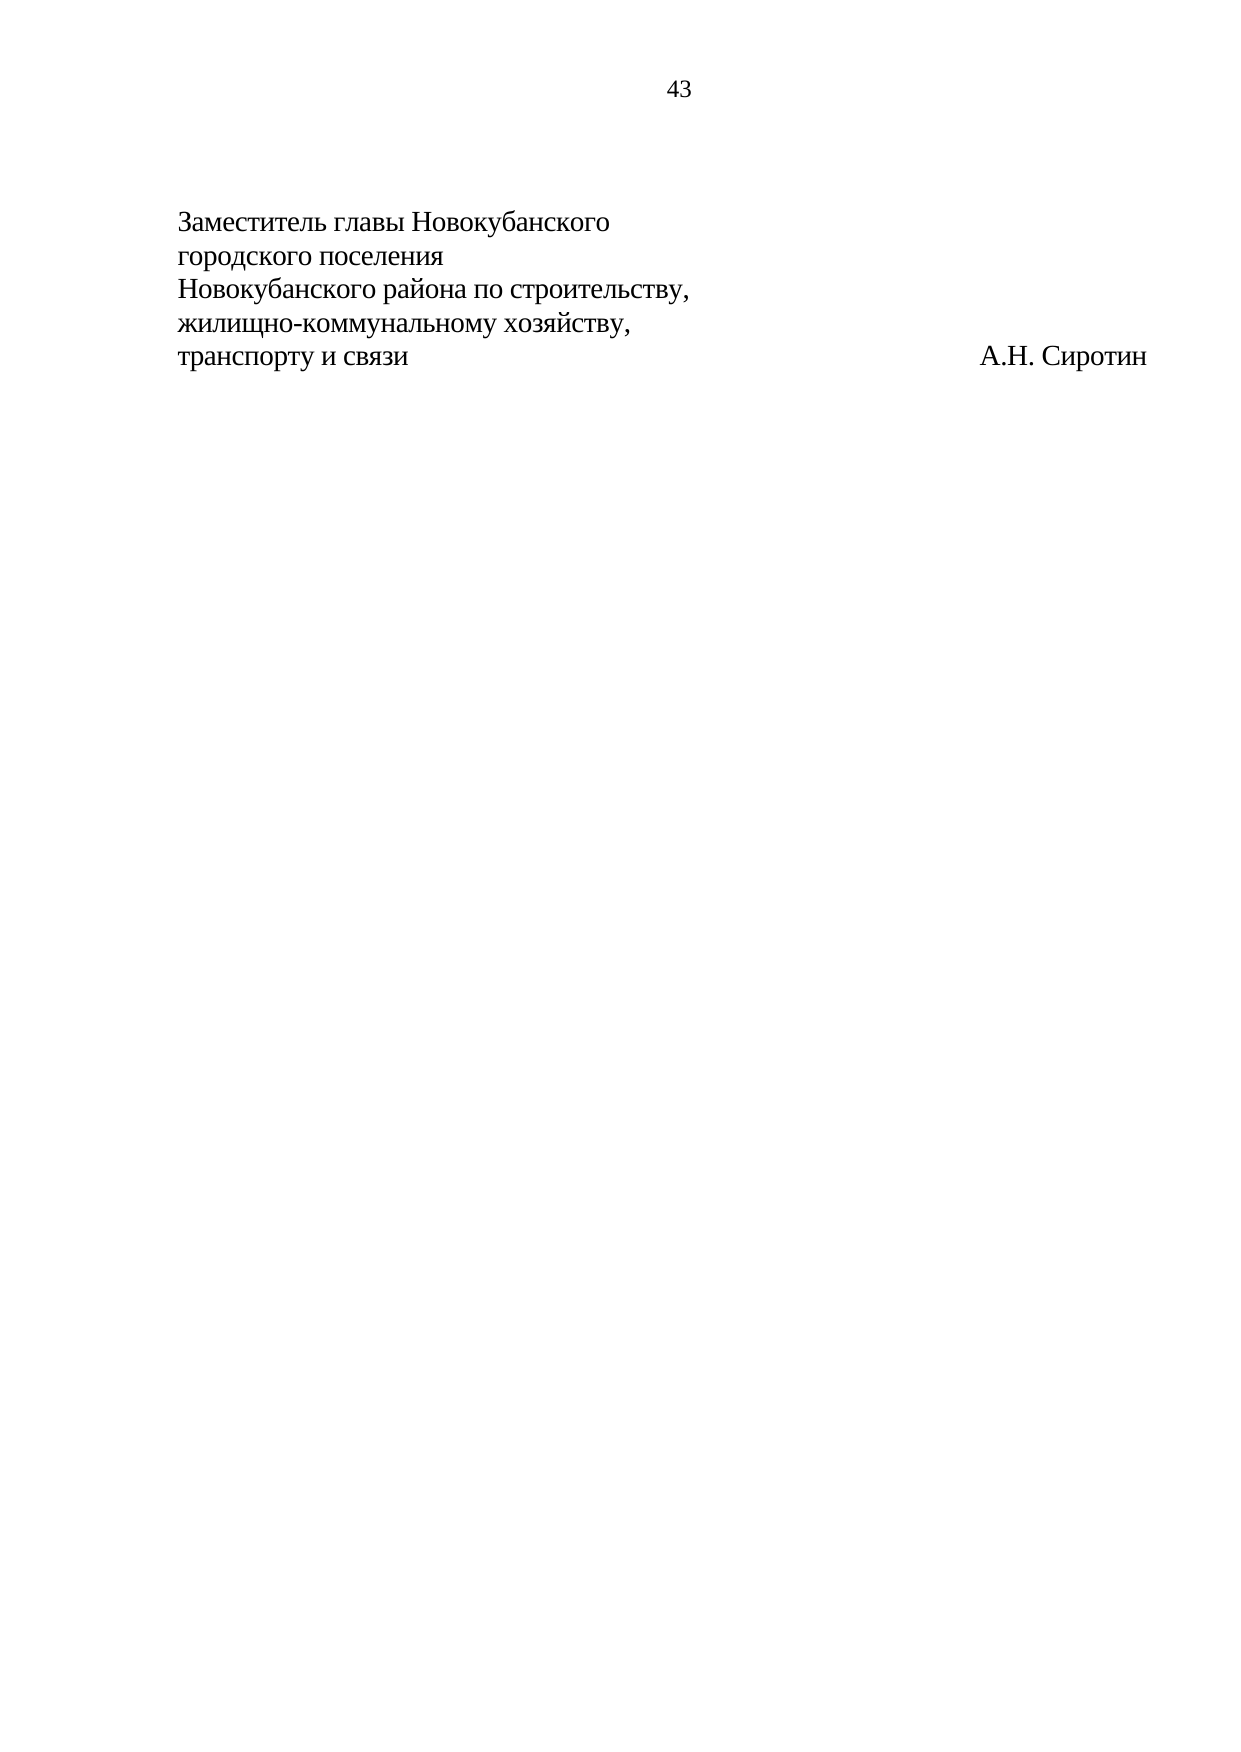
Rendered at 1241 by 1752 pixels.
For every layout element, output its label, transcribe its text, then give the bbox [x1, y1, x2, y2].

text жилищно-коммунальному хозяйству, [177, 305, 1181, 338]
text Новокубанского района по строительству, [177, 271, 1181, 305]
text транспорту и связи А.Н. Сиротин [177, 338, 1181, 372]
text городского поселения [177, 238, 1181, 271]
text Заместитель главы Новокубанского [177, 204, 1181, 238]
